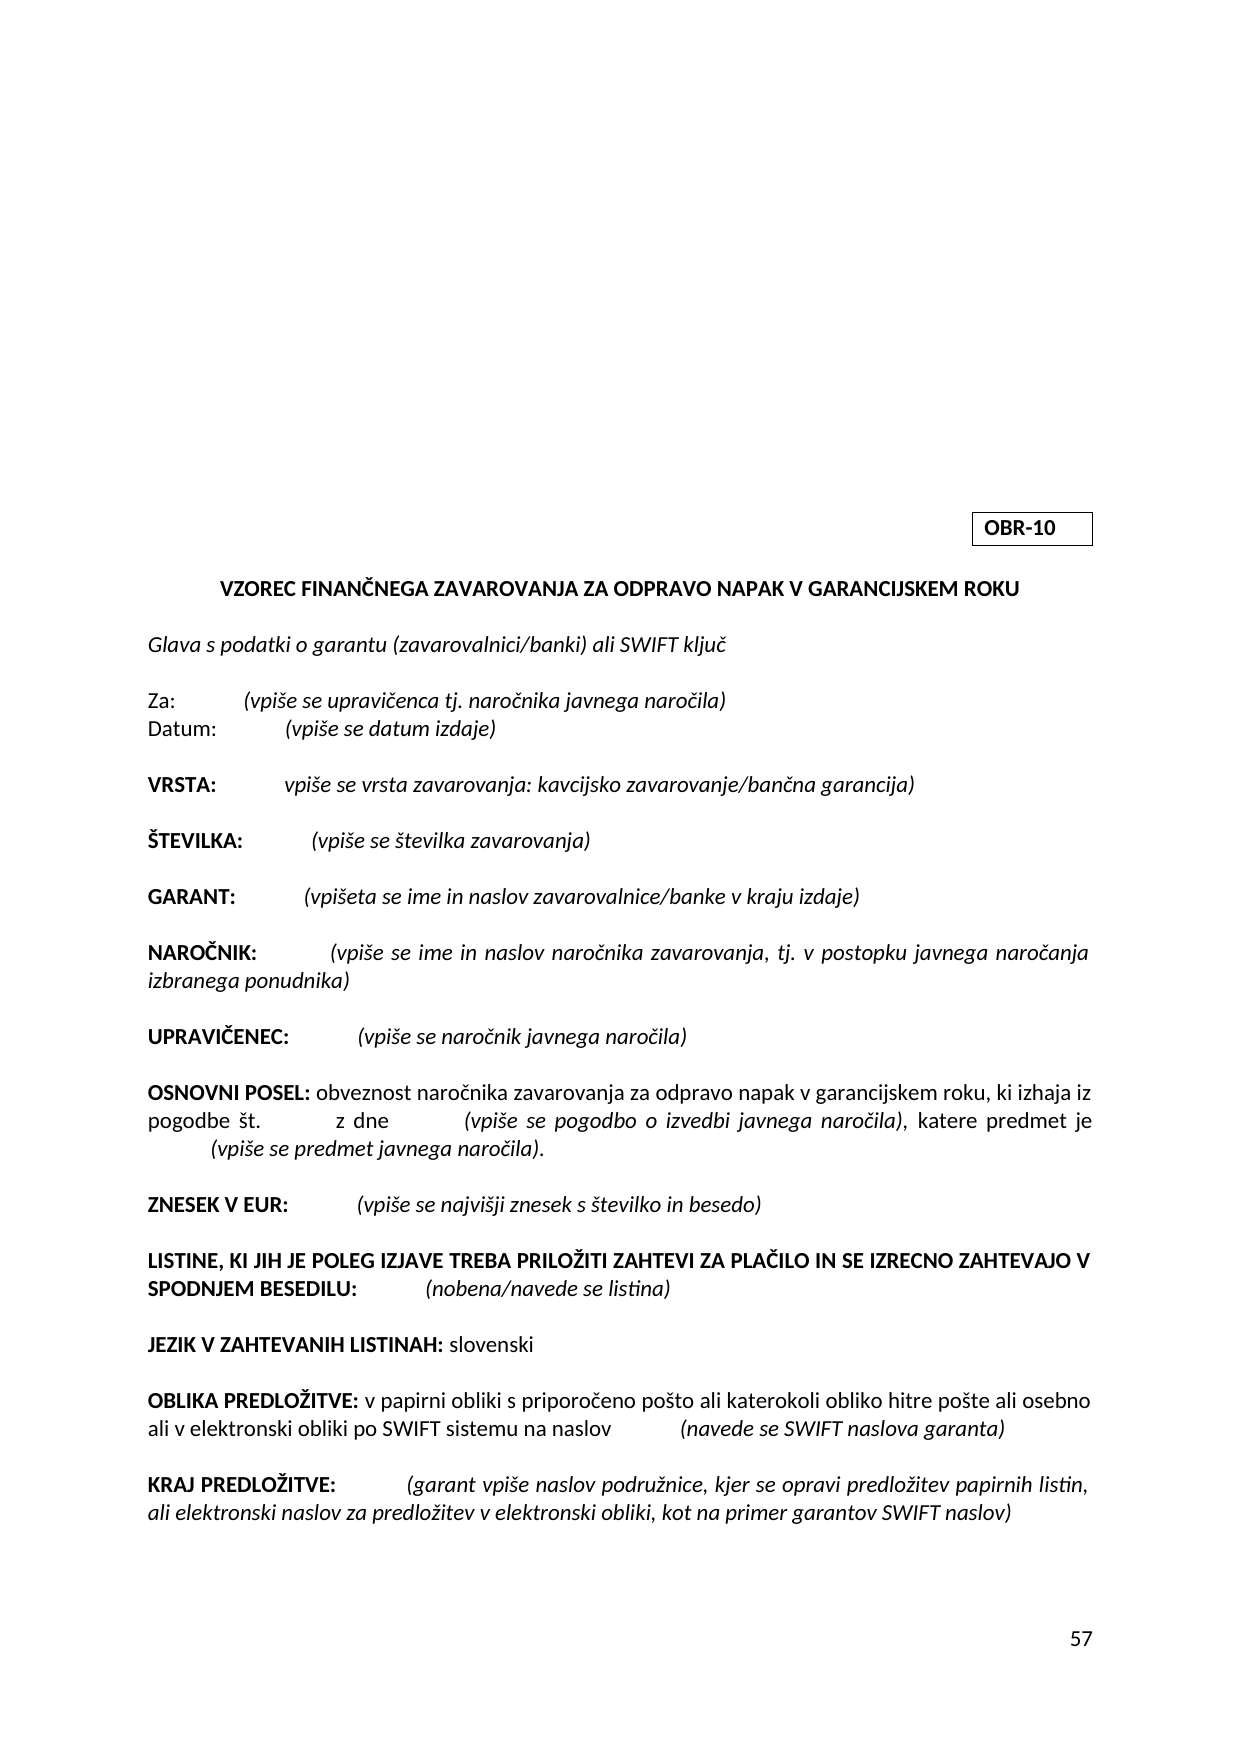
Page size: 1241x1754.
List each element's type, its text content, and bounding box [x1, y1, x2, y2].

text Za: (vpiše se upravičenca tj. naročnika javnega naročila) [148, 686, 1093, 714]
text Glava s podatki o garantu (zavarovalnici/banki) ali SWIFT ključ [148, 630, 1093, 658]
text KRAJ PREDLOŽITVE: (garant vpiše naslov podružnice, kjer se opravi predložitev papirnih listin, ali elektronski naslov za predložitev v elektronski obliki, kot na primer garantov SWIFT naslov) [148, 1471, 1093, 1527]
text LISTINE, KI JIH JE POLEG IZJAVE TREBA PRILOŽITI ZAHTEVI ZA PLAČILO IN SE IZRECNO ZAHTEVAJO V SPODNJEM BESEDILU: (nobena/navede se listina) [148, 1246, 1093, 1302]
text JEZIK V ZAHTEVANIH LISTINAH: slovenski [148, 1330, 1093, 1358]
text OBLIKA PREDLOŽITVE: v papirni obliki s priporočeno pošto ali katerokoli obliko hitre pošte ali osebno ali v elektronski obliki po SWIFT sistemu na naslov (navede se SWIFT naslova garanta) [148, 1386, 1093, 1442]
text GARANT: (vpišeta se ime in naslov zavarovalnice/banke v kraju izdaje) [148, 882, 1093, 910]
text UPRAVIČENEC: (vpiše se naročnik javnega naročila) [148, 1022, 1093, 1050]
text Datum: (vpiše se datum izdaje) [148, 714, 1093, 742]
text NAROČNIK: (vpiše se ime in naslov naročnika zavarovanja, tj. v postopku javnega naročanja izbranega ponudnika) [148, 938, 1093, 994]
text VZOREC FINANČNEGA ZAVAROVANJA ZA ODPRAVO NAPAK V GARANCIJSKEM ROKU [148, 574, 1093, 602]
text ŠTEVILKA: (vpiše se številka zavarovanja) [148, 826, 1093, 854]
text VRSTA: vpiše se vrsta zavarovanja: kavcijsko zavarovanje/bančna garancija) [148, 770, 1093, 798]
text ZNESEK V EUR: (vpiše se najvišji znesek s številko in besedo) [148, 1190, 1093, 1218]
table_header OBR-10 [973, 513, 1092, 545]
text OSNOVNI POSEL: obveznost naročnika zavarovanja za odpravo napak v garancijskem roku, ki izhaja iz pogodbe št. z dne (vpiše se pogodbo o izvedbi javnega naročila), katere predmet je (vpiše se predmet javnega naročila). [148, 1078, 1093, 1162]
